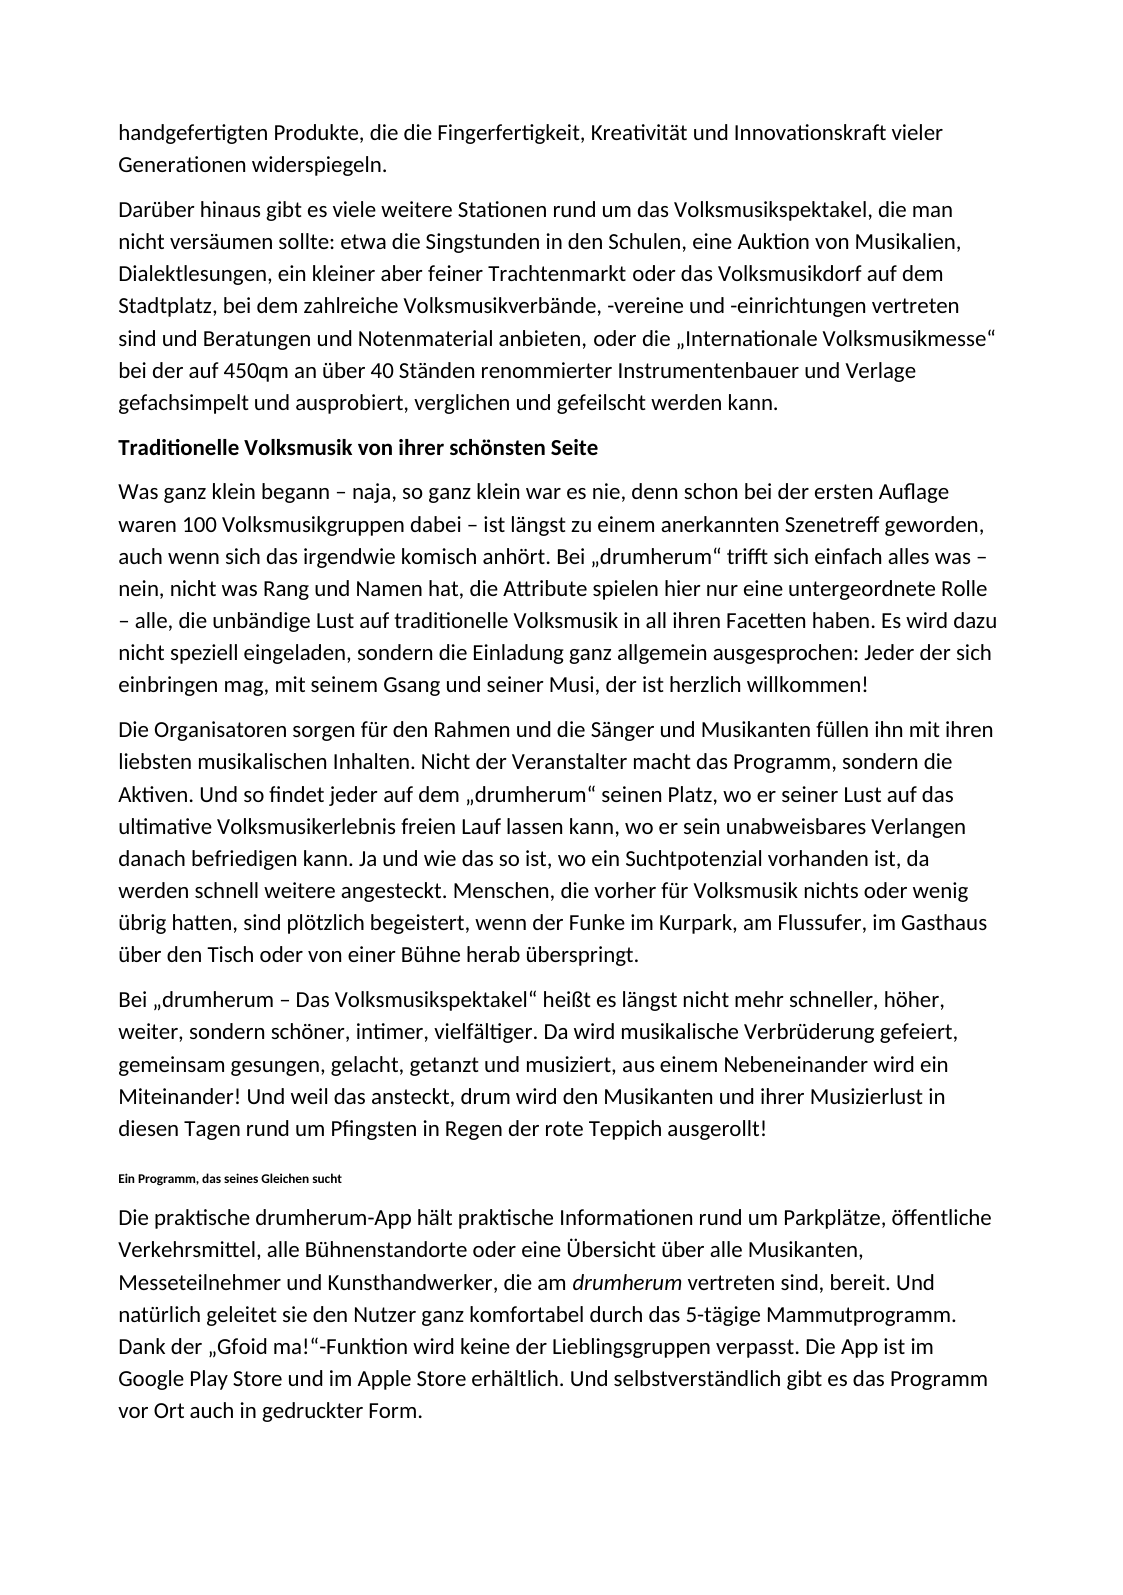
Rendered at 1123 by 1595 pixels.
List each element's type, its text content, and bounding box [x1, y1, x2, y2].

text Die Organisatoren sorgen für den Rahmen und die Sänger und Musikanten füllen ihn mit ihren liebsten musikalischen Inhalten. Nicht der Veranstalter macht das Programm, sondern die Aktiven. Und so findet jeder auf dem „drumherum“ seinen Platz, wo er seiner Lust auf das ultimative Volksmusikerlebnis freien Lauf lassen kann, wo er sein unabweisbares Verlangen danach befriedigen kann. Ja und wie das so ist, wo ein Suchtpotenzial vorhanden ist, da werden schnell weitere angesteckt. Menschen, die vorher für Volksmusik nichts oder wenig übrig hatten, sind plötzlich begeistert, wenn der Funke im Kurpark, am Flussufer, im Gasthaus über den Tisch oder von einer Bühne herab überspringt. [118, 715, 1004, 969]
text Was ganz klein begann – naja, so ganz klein war es nie, denn schon bei der ersten Auflage waren 100 Volksmusikgruppen dabei – ist längst zu einem anerkannten Szenetreff geworden, auch wenn sich das irgendwie komisch anhört. Bei „drumherum“ trifft sich einfach alles was – nein, nicht was Rang und Namen hat, die Attribute spielen hier nur eine untergeordnete Rolle – alle, die unbändige Lust auf traditionelle Volksmusik in all ihren Facetten haben. Es wird dazu nicht speziell eingeladen, sondern die Einladung ganz allgemein ausgesprochen: Jeder der sich einbringen mag, mit seinem Gsang und seiner Musi, der ist herzlich willkommen! [118, 477, 1004, 699]
text Ein Programm, das seines Gleichen sucht [118, 1159, 1004, 1187]
text Darüber hinaus gibt es viele weitere Stationen rund um das Volksmusikspektakel, die man nicht versäumen sollte: etwa die Singstunden in den Schulen, eine Auktion von Musikalien, Dialektlesungen, ein kleiner aber feiner Trachtenmarkt oder das Volksmusikdorf auf dem Stadtplatz, bei dem zahlreiche Volksmusikverbände, -vereine und -einrichtungen vertreten sind und Beratungen und Notenmaterial anbieten, oder die „Internationale Volksmusikmesse“ bei der auf 450qm an über 40 Ständen renommierter Instrumentenbauer und Verlage gefachsimpelt und ausprobiert, verglichen und gefeilscht werden kann. [118, 195, 1004, 416]
text Traditionelle Volksmusik von ihrer schönsten Seite [118, 433, 1004, 461]
text Die praktische drumherum-App hält praktische Informationen rund um Parkplätze, öffentliche Verkehrsmittel, alle Bühnenstandorte oder eine Übersicht über alle Musikanten, Messeteilnehmer und Kunsthandwerker, die am drumherum vertreten sind, bereit. Und natürlich geleitet sie den Nutzer ganz komfortabel durch das 5-tägige Mammutprogramm. Dank der „Gfoid ma!“-Funktion wird keine der Lieblingsgruppen verpasst. Die App ist im Google Play Store und im Apple Store erhältlich. Und selbstverständlich gibt es das Programm vor Ort auch in gedruckter Form. [118, 1203, 1004, 1424]
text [118, 118, 1004, 178]
text Bei „drumherum – Das Volksmusikspektakel“ heißt es längst nicht mehr schneller, höher, weiter, sondern schöner, intimer, vielfältiger. Da wird musikalische Verbrüderung gefeiert, gemeinsam gesungen, gelacht, getanzt und musiziert, aus einem Nebeneinander wird ein Miteinander! Und weil das ansteckt, drum wird den Musikanten und ihrer Musizierlust in diesen Tagen rund um Pfingsten in Regen der rote Teppich ausgerollt! [118, 985, 1004, 1142]
